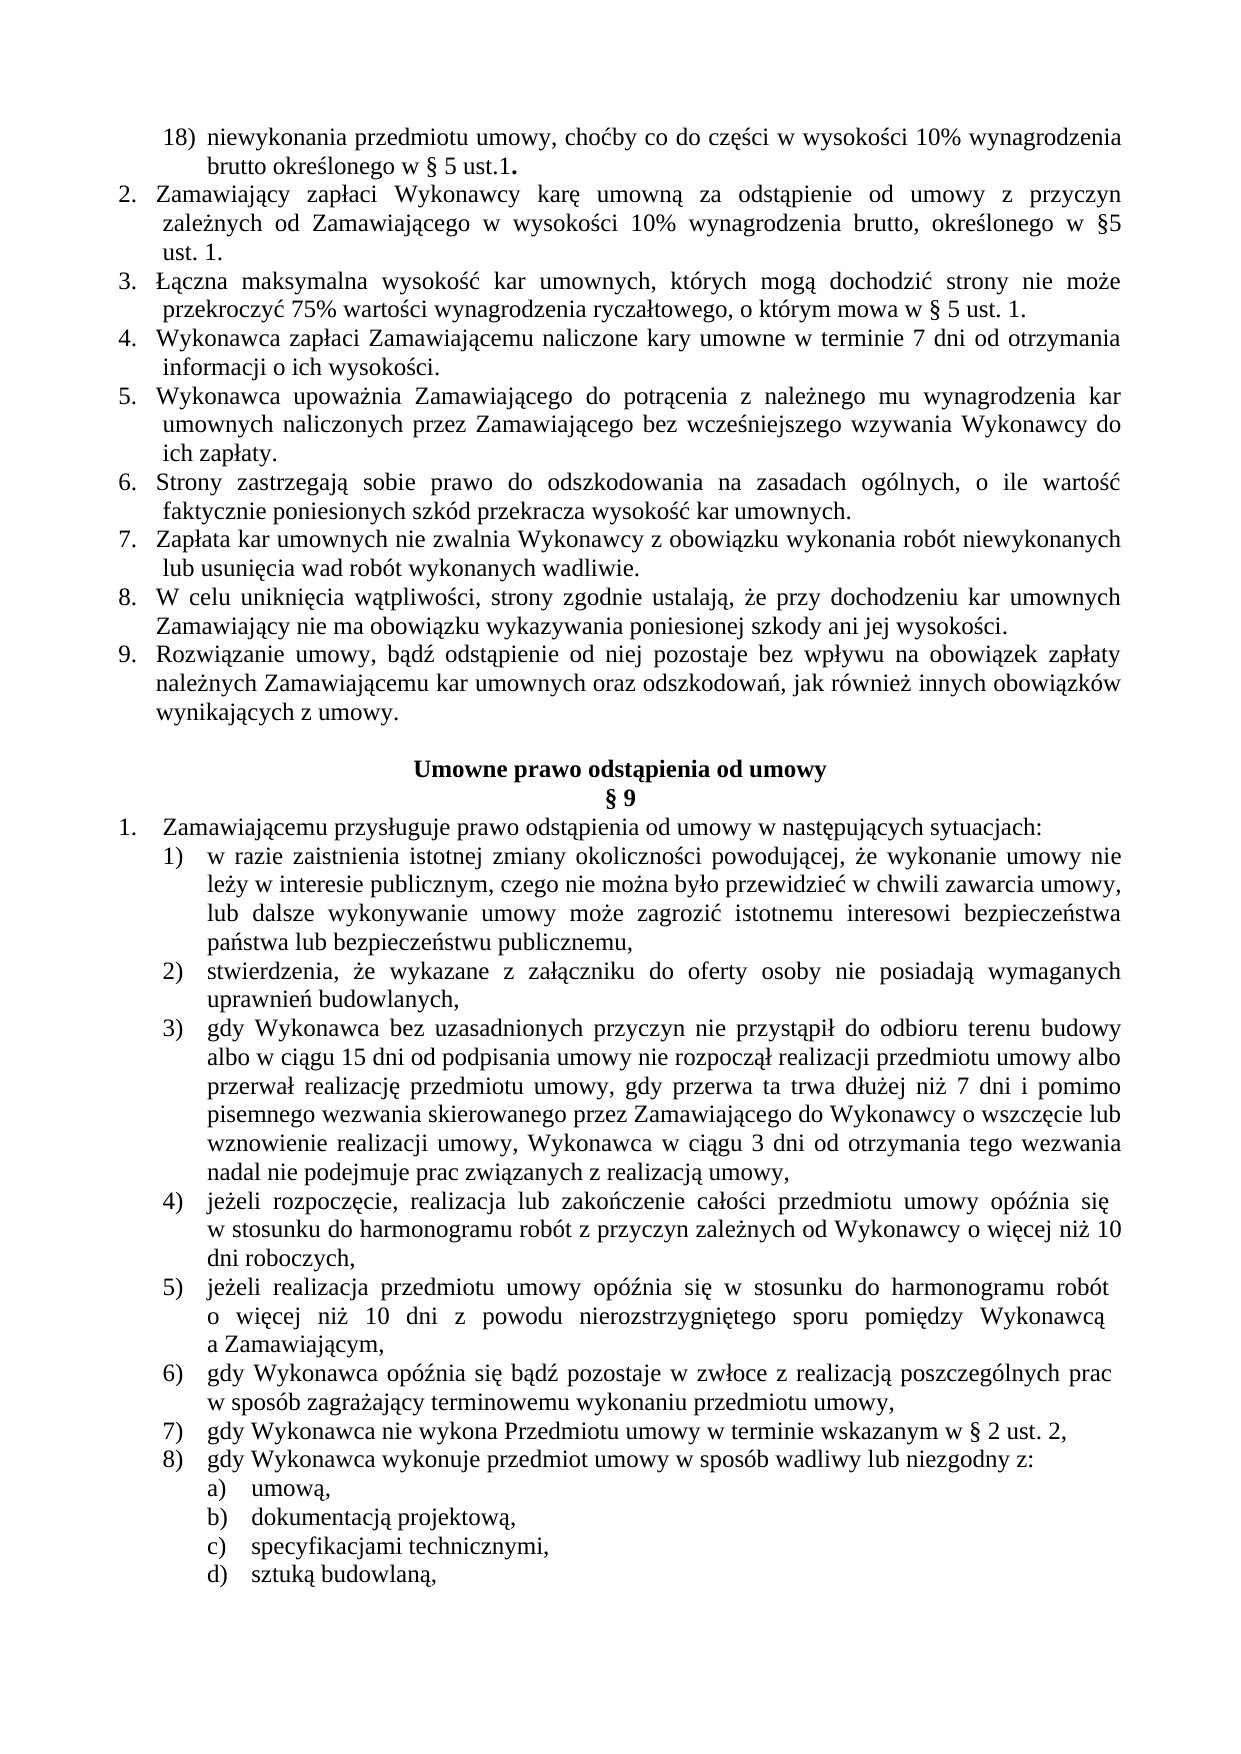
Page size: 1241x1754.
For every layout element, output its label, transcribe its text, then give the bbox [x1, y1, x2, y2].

list umową, [207, 1473, 1122, 1502]
list niewykonania przedmiotu umowy, choćby co do części w wysokości 10% wynagrodzenia brutto określonego w § 5 ust.1. [162, 122, 1122, 179]
list w razie zaistnienia istotnej zmiany okoliczności powodującej, że wykonanie umowy nie leży w interesie publicznym, czego nie można było przewidzieć w chwili zawarcia umowy, lub dalsze wykonywanie umowy może zagrozić istotnemu interesowi bezpieczeństwa państwa lub bezpieczeństwu publicznemu, [162, 841, 1122, 956]
list Zapłata kar umownych nie zwalnia Wykonawcy z obowiązku wykonania robót niewykonanych lub usunięcia wad robót wykonanych wadliwie. [118, 524, 1122, 582]
text § 9 [118, 783, 1122, 812]
list gdy Wykonawca opóźnia się bądź pozostaje w zwłoce z realizacją poszczególnych prac w sposób zagrażający terminowemu wykonaniu przedmiotu umowy, [162, 1358, 1122, 1416]
list Łączna maksymalna wysokość kar umownych, których mogą dochodzić strony nie może przekroczyć 75% wartości wynagrodzenia ryczałtowego, o którym mowa w § 5 ust. 1. [118, 266, 1122, 323]
list Zamawiający zapłaci Wykonawcy karę umowną za odstąpienie od umowy z przyczyn zależnych od Zamawiającego w wysokości 10% wynagrodzenia brutto, określonego w §5 ust. 1. [118, 179, 1122, 266]
list jeżeli realizacja przedmiotu umowy opóźnia się w stosunku do harmonogramu robót o więcej niż 10 dni z powodu nierozstrzygniętego sporu pomiędzy Wykonawcą a Zamawiającym, [162, 1272, 1122, 1358]
list gdy Wykonawca wykonuje przedmiot umowy w sposób wadliwy lub niezgodny z: [162, 1444, 1122, 1473]
list dokumentacją projektową, [207, 1502, 1122, 1531]
list Strony zastrzegają sobie prawo do odszkodowania na zasadach ogólnych, o ile wartość faktycznie poniesionych szkód przekracza wysokość kar umownych. [118, 467, 1122, 524]
text Umowne prawo odstąpienia od umowy [118, 754, 1122, 783]
list Rozwiązanie umowy, bądź odstąpienie od niej pozostaje bez wpływu na obowiązek zapłaty należnych Zamawiającemu kar umownych oraz odszkodowań, jak również innych obowiązków wynikających z umowy. [118, 639, 1122, 726]
list specyfikacjami technicznymi, [207, 1531, 1122, 1559]
list Wykonawca zapłaci Zamawiającemu naliczone kary umowne w terminie 7 dni od otrzymania informacji o ich wysokości. [118, 323, 1122, 381]
list jeżeli rozpoczęcie, realizacja lub zakończenie całości przedmiotu umowy opóźnia się w stosunku do harmonogramu robót z przyczyn zależnych od Wykonawcy o więcej niż 10 dni roboczych, [162, 1186, 1122, 1272]
list gdy Wykonawca nie wykona Przedmiotu umowy w terminie wskazanym w § 2 ust. 2, [162, 1416, 1122, 1444]
list sztuką budowlaną, [207, 1559, 1122, 1588]
list W celu uniknięcia wątpliwości, strony zgodnie ustalają, że przy dochodzeniu kar umownych Zamawiający nie ma obowiązku wykazywania poniesionej szkody ani jej wysokości. [118, 582, 1122, 639]
list Zamawiającemu przysługuje prawo odstąpienia od umowy w następujących sytuacjach: [118, 812, 1122, 841]
list gdy Wykonawca bez uzasadnionych przyczyn nie przystąpił do odbioru terenu budowy albo w ciągu 15 dni od podpisania umowy nie rozpoczął realizacji przedmiotu umowy albo przerwał realizację przedmiotu umowy, gdy przerwa ta trwa dłużej niż 7 dni i pomimo pisemnego wezwania skierowanego przez Zamawiającego do Wykonawcy o wszczęcie lub wznowienie realizacji umowy, Wykonawca w ciągu 3 dni od otrzymania tego wezwania nadal nie podejmuje prac związanych z realizacją umowy, [162, 1013, 1122, 1186]
list stwierdzenia, że wykazane z załączniku do oferty osoby nie posiadają wymaganych uprawnień budowlanych, [162, 956, 1122, 1013]
list Wykonawca upoważnia Zamawiającego do potrącenia z należnego mu wynagrodzenia kar umownych naliczonych przez Zamawiającego bez wcześniejszego wzywania Wykonawcy do ich zapłaty. [118, 381, 1122, 467]
